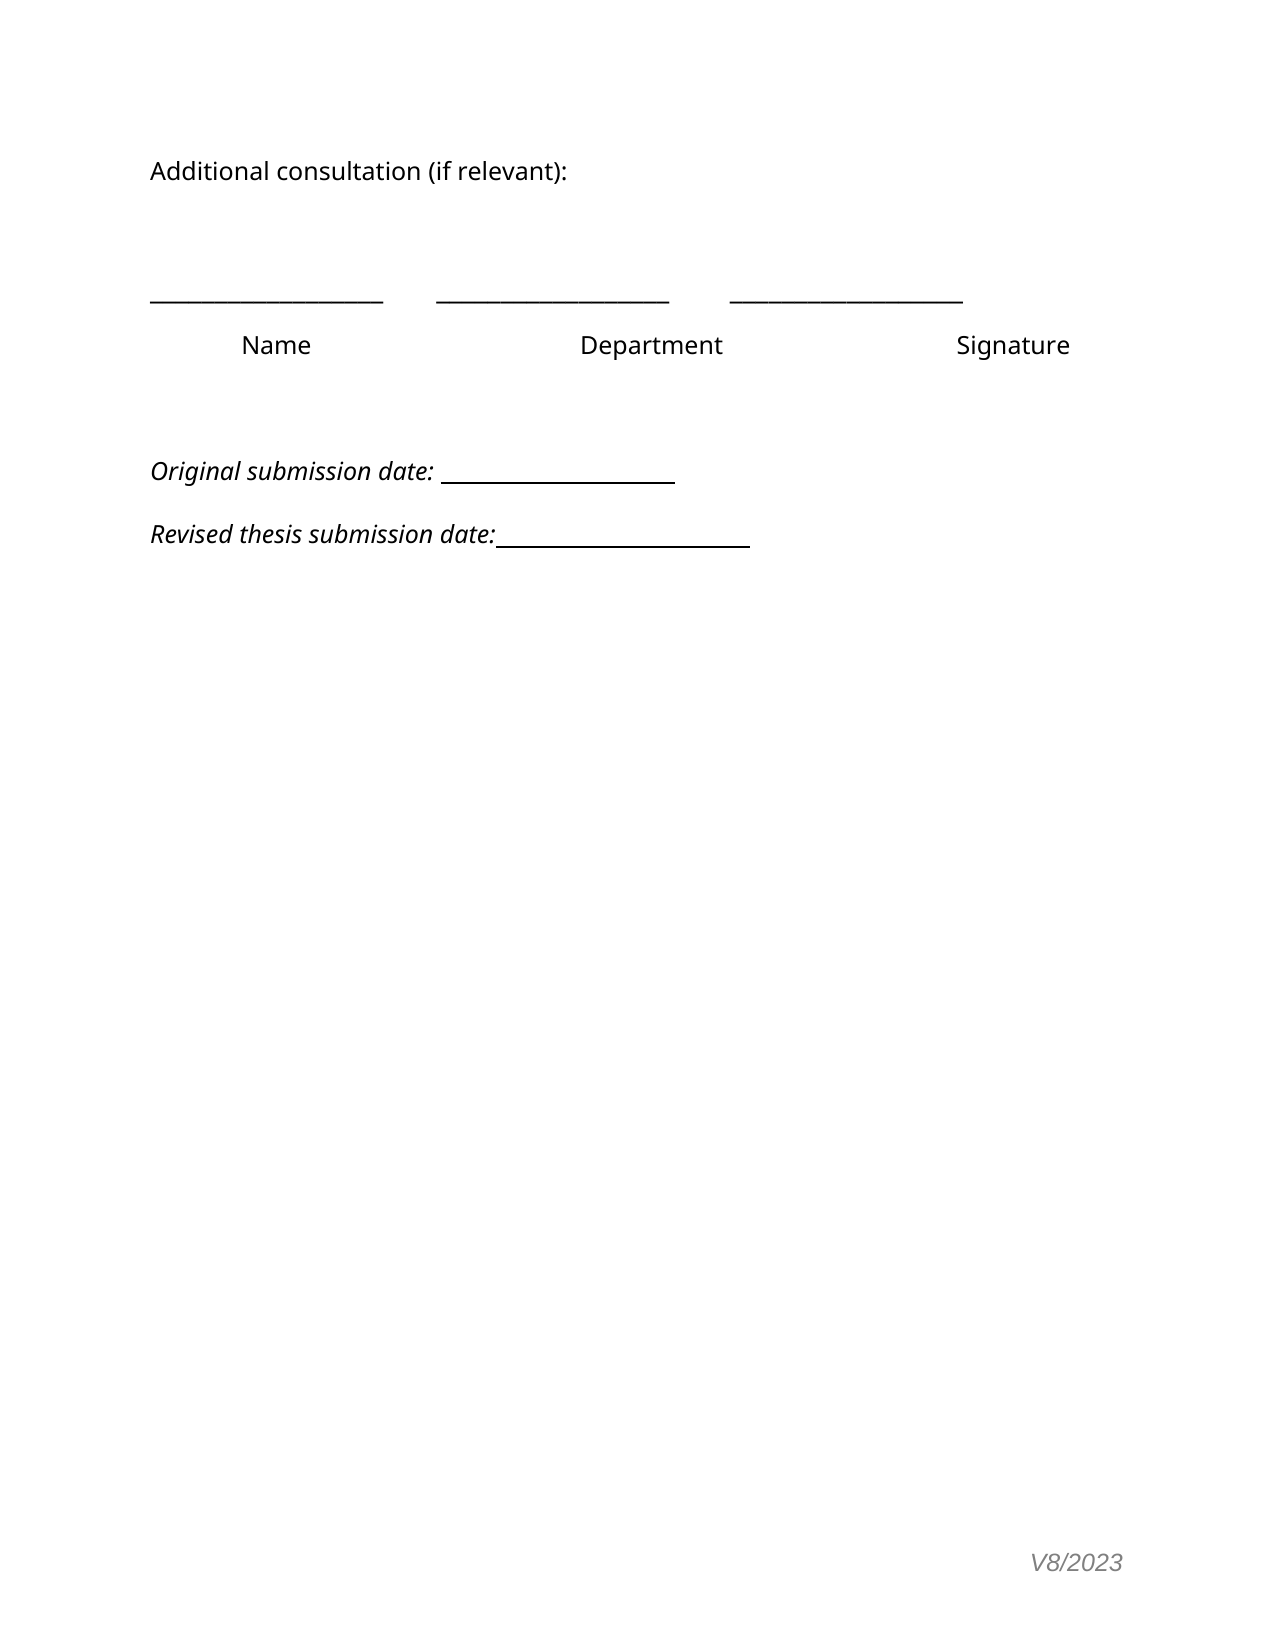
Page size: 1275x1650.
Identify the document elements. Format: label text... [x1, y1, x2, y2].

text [150, 268, 1125, 308]
text Name Department Signature [150, 328, 1125, 362]
text Original submission date: [150, 453, 1125, 487]
text Revised thesis submission date: [150, 517, 1125, 551]
text Additional consultation (if relevant): [150, 153, 1125, 188]
